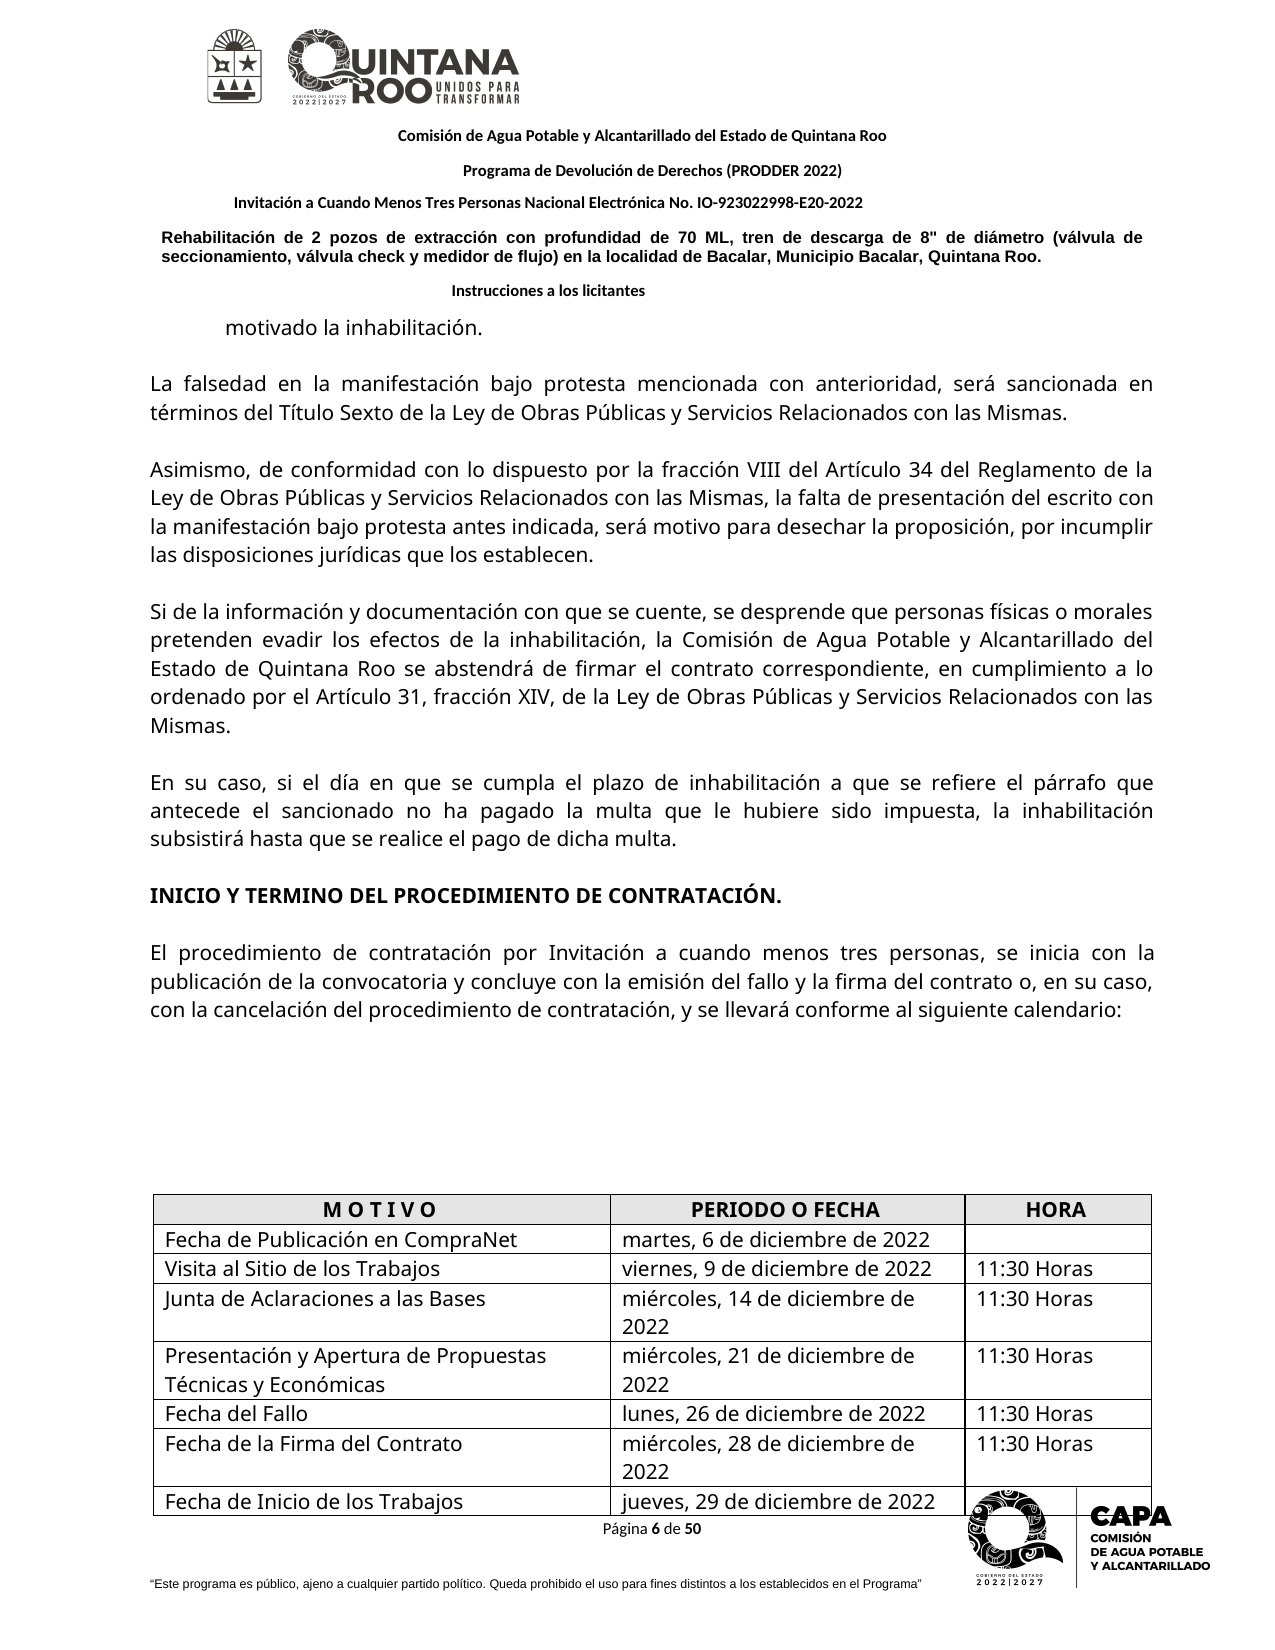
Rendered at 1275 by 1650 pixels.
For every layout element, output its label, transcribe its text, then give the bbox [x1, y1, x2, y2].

table_header HORA [966, 1195, 1151, 1224]
table_cell Presentación y Apertura de Propuestas Técnicas y Económicas [154, 1342, 610, 1398]
table_cell Visita al Sitio de los Trabajos [154, 1254, 610, 1283]
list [187, 313, 1155, 341]
table_cell Fecha de Publicación en CompraNet [154, 1225, 610, 1253]
table_cell lunes, 26 de diciembre de 2022 [611, 1400, 964, 1428]
table_cell 11:30 Horas [966, 1254, 1151, 1283]
table_cell 11:30 Horas [966, 1284, 1151, 1341]
text Asimismo, de conformidad con lo dispuesto por la fracción VIII del Artículo 34 del Reglamento de la Ley de Obras Públicas y Servicios Relacionados con las Mismas, la falta de presentación del escrito con la manifestación bajo protesta antes indicada, será motivo para desechar la proposición, por incumplir las disposiciones jurídicas que los establecen. [150, 455, 1155, 569]
picture [207, 29, 519, 105]
table_header PERIODO O FECHA [611, 1195, 964, 1224]
table_cell jueves, 29 de diciembre de 2022 [611, 1487, 964, 1515]
table_header M O T I V O [154, 1195, 610, 1224]
text En su caso, si el día en que se cumpla el plazo de inhabilitación a que se refiere el párrafo que antecede el sancionado no ha pagado la multa que le hubiere sido impuesta, la inhabilitación subsistirá hasta que se realice el pago de dicha multa. [150, 768, 1155, 853]
table_cell 11:30 Horas [966, 1429, 1151, 1486]
table_cell 11:30 Horas [966, 1342, 1151, 1398]
table_cell 11:30 Horas [966, 1400, 1151, 1428]
text INICIO Y TERMINO DEL PROCEDIMIENTO DE CONTRATACIÓN. [150, 881, 1155, 910]
table_cell martes, 6 de diciembre de 2022 [611, 1225, 964, 1253]
table_cell viernes, 9 de diciembre de 2022 [611, 1254, 964, 1283]
text Si de la información y documentación con que se cuente, se desprende que personas físicas o morales pretenden evadir los efectos de la inhabilitación, la Comisión de Agua Potable y Alcantarillado del Estado de Quintana Roo se abstendrá de firmar el contrato correspondiente, en cumplimiento a lo ordenado por el Artículo 31, fracción XIV, de la Ley de Obras Públicas y Servicios Relacionados con las Mismas. [150, 597, 1155, 739]
table_cell Fecha de la Firma del Contrato [154, 1429, 610, 1486]
table_cell miércoles, 14 de diciembre de 2022 [611, 1284, 964, 1341]
table_cell miércoles, 21 de diciembre de 2022 [611, 1342, 964, 1398]
table_cell Fecha de Inicio de los Trabajos [154, 1487, 610, 1515]
table_cell miércoles, 28 de diciembre de 2022 [611, 1429, 964, 1486]
table_cell [966, 1487, 1151, 1515]
table_cell Junta de Aclaraciones a las Bases [154, 1284, 610, 1341]
table_cell Fecha del Fallo [154, 1400, 610, 1428]
picture [946, 1458, 1226, 1616]
table_cell [966, 1225, 1151, 1253]
text El procedimiento de contratación por Invitación a cuando menos tres personas, se inicia con la publicación de la convocatoria y concluye con la emisión del fallo y la firma del contrato o, en su caso, con la cancelación del procedimiento de contratación, y se llevará conforme al siguiente calendario: [150, 938, 1155, 1024]
text La falsedad en la manifestación bajo protesta mencionada con anterioridad, será sancionada en términos del Título Sexto de la Ley de Obras Públicas y Servicios Relacionados con las Mismas. [150, 369, 1155, 426]
